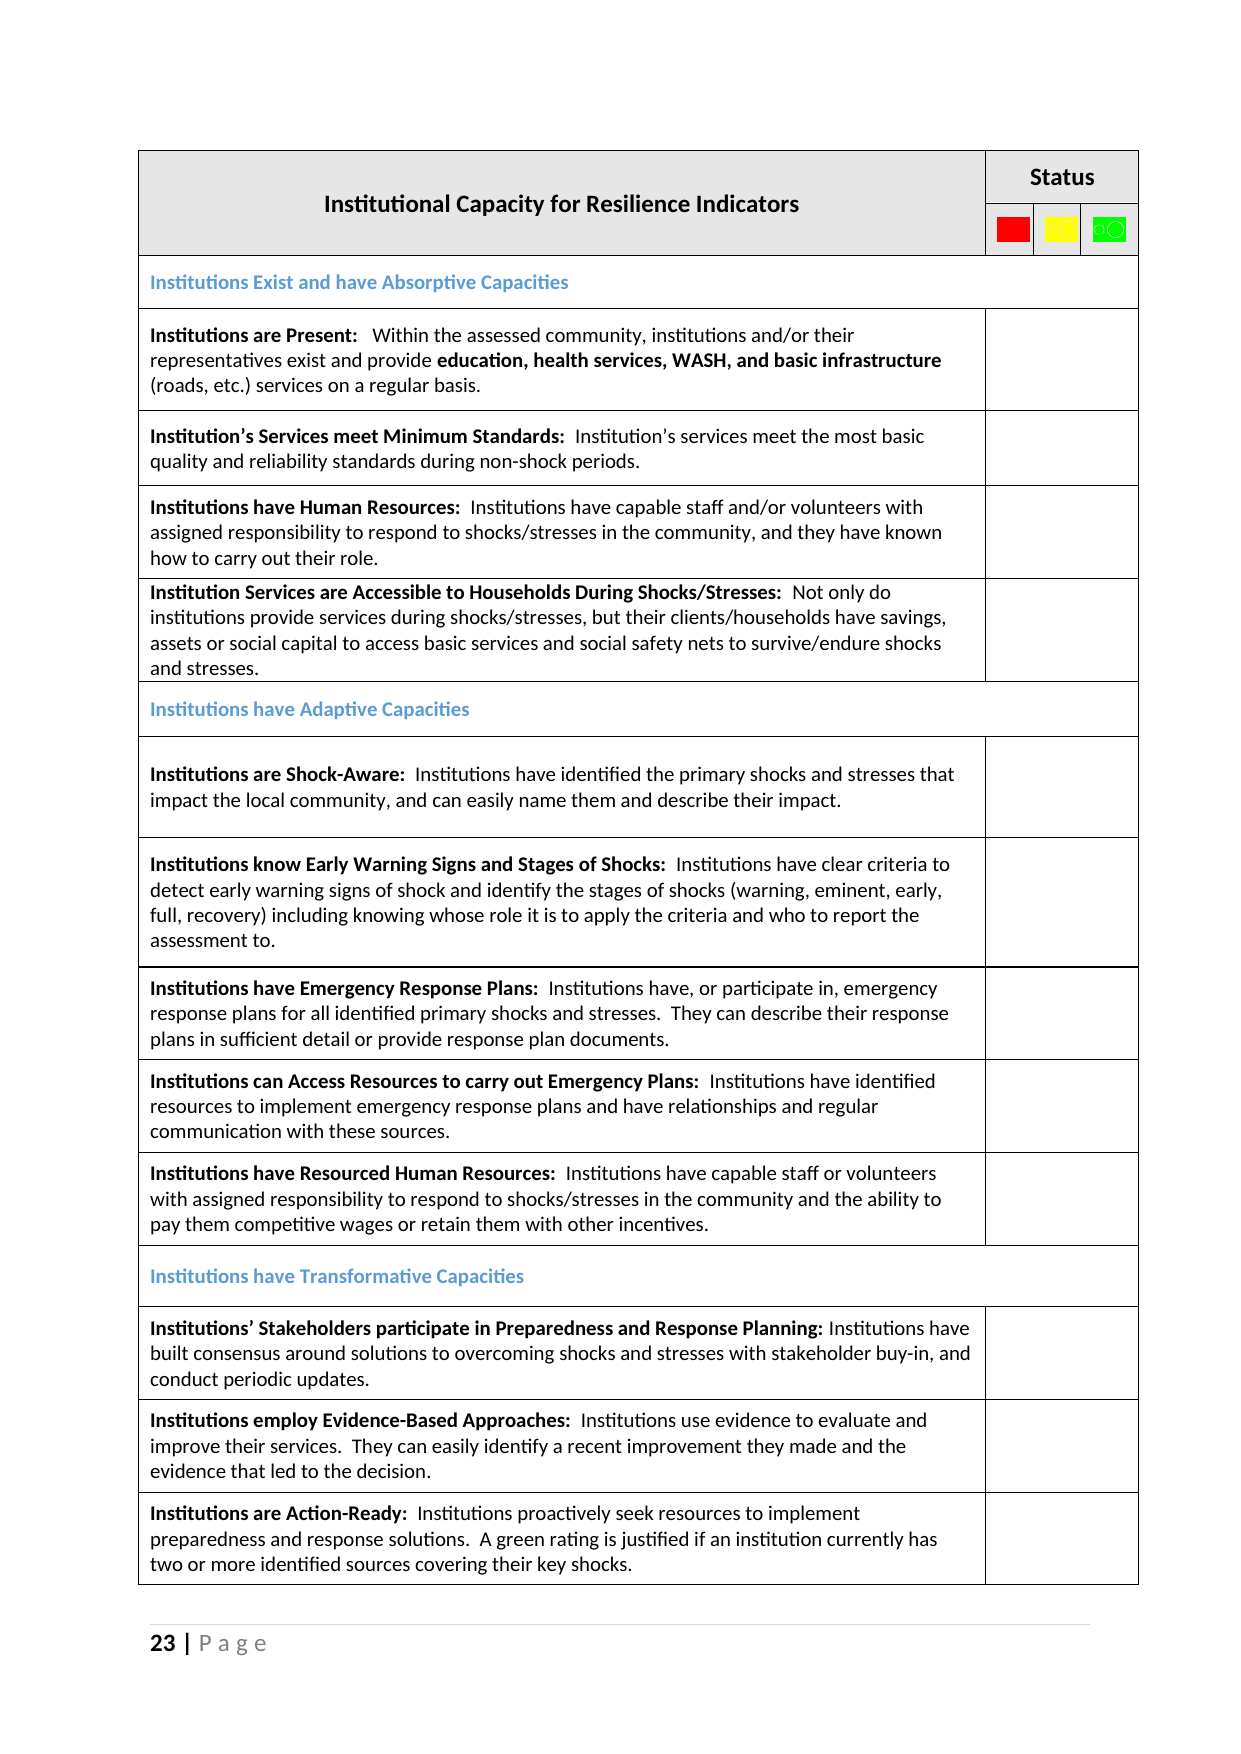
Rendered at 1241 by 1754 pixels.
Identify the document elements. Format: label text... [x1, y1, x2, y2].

table_cell [986, 486, 1138, 578]
table_cell [986, 1307, 1138, 1399]
table_header Institutional Capacity for Resilience Indicators [139, 151, 985, 255]
table_cell ⃝ [1034, 204, 1080, 255]
table_cell [986, 737, 1138, 837]
table_cell [986, 838, 1138, 966]
table_cell [986, 1400, 1138, 1492]
table_cell [986, 309, 1138, 410]
table_cell Institutions have Adaptive Capacities [139, 682, 1138, 736]
table_cell Institution’s Services meet Minimum Standards: Institution’s services meet the most basic quality and reliability standards during non-shock periods. [139, 411, 985, 485]
table_cell [986, 968, 1138, 1059]
table_cell Institutions employ Evidence-Based Approaches: Institutions use evidence to evaluate and improve their services. They can easily identify a recent improvement they made and the evidence that led to the decision. [139, 1400, 985, 1492]
table_cell Institutions know Early Warning Signs and Stages of Shocks: Institutions have clear criteria to detect early warning signs of shock and identify the stages of shocks (warning, eminent, early, full, recovery) including knowing whose role it is to apply the criteria and who to report the assessment to. [139, 838, 985, 966]
table_cell Institutions are Shock-Aware: Institutions have identified the primary shocks and stresses that impact the local community, and can easily name them and describe their impact. [139, 737, 985, 837]
table_cell [986, 1153, 1138, 1244]
table_cell Institutions are Present: Within the assessed community, institutions and/or their representatives exist and provide education, health services, WASH, and basic infrastructure (roads, etc.) services on a regular basis. [139, 309, 985, 410]
table_cell ⃝ [1081, 204, 1138, 255]
table_cell Institutions are Action-Ready: Institutions proactively seek resources to implement preparedness and response solutions. A green rating is justified if an institution currently has two or more identified sources covering their key shocks. [139, 1493, 985, 1584]
table_cell Institutions have Emergency Response Plans: Institutions have, or participate in, emergency response plans for all identified primary shocks and stresses. They can describe their response plans in sufficient detail or provide response plan documents. [139, 968, 985, 1059]
table_cell Institutions have Human Resources: Institutions have capable staff and/or volunteers with assigned responsibility to respond to shocks/stresses in the community, and they have known how to carry out their role. [139, 486, 985, 578]
table_cell [986, 579, 1138, 681]
table_cell Institutions have Transformative Capacities [139, 1246, 1138, 1306]
table_cell Institutions Exist and have Absorptive Capacities [139, 256, 1138, 308]
table_cell [986, 1060, 1138, 1152]
table_cell [986, 411, 1138, 485]
table_cell Institutions have Resourced Human Resources: Institutions have capable staff or volunteers with assigned responsibility to respond to shocks/stresses in the community and the ability to pay them competitive wages or retain them with other incentives. [139, 1153, 985, 1244]
table_cell Institution Services are Accessible to Households During Shocks/Stresses: Not only do institutions provide services during shocks/stresses, but their clients/households have savings, assets or social capital to access basic services and social safety nets to survive/endure shocks and stresses. [139, 579, 985, 681]
table_cell ⃝ [986, 204, 1033, 255]
table_cell [986, 1493, 1138, 1584]
table_cell Institutions can Access Resources to carry out Emergency Plans: Institutions have identified resources to implement emergency response plans and have relationships and regular communication with these sources. [139, 1060, 985, 1152]
table_header Status [986, 151, 1138, 202]
table_cell Institutions’ Stakeholders participate in Preparedness and Response Planning: Institutions have built consensus around solutions to overcoming shocks and stresses with stakeholder buy-in, and conduct periodic updates. [139, 1307, 985, 1399]
